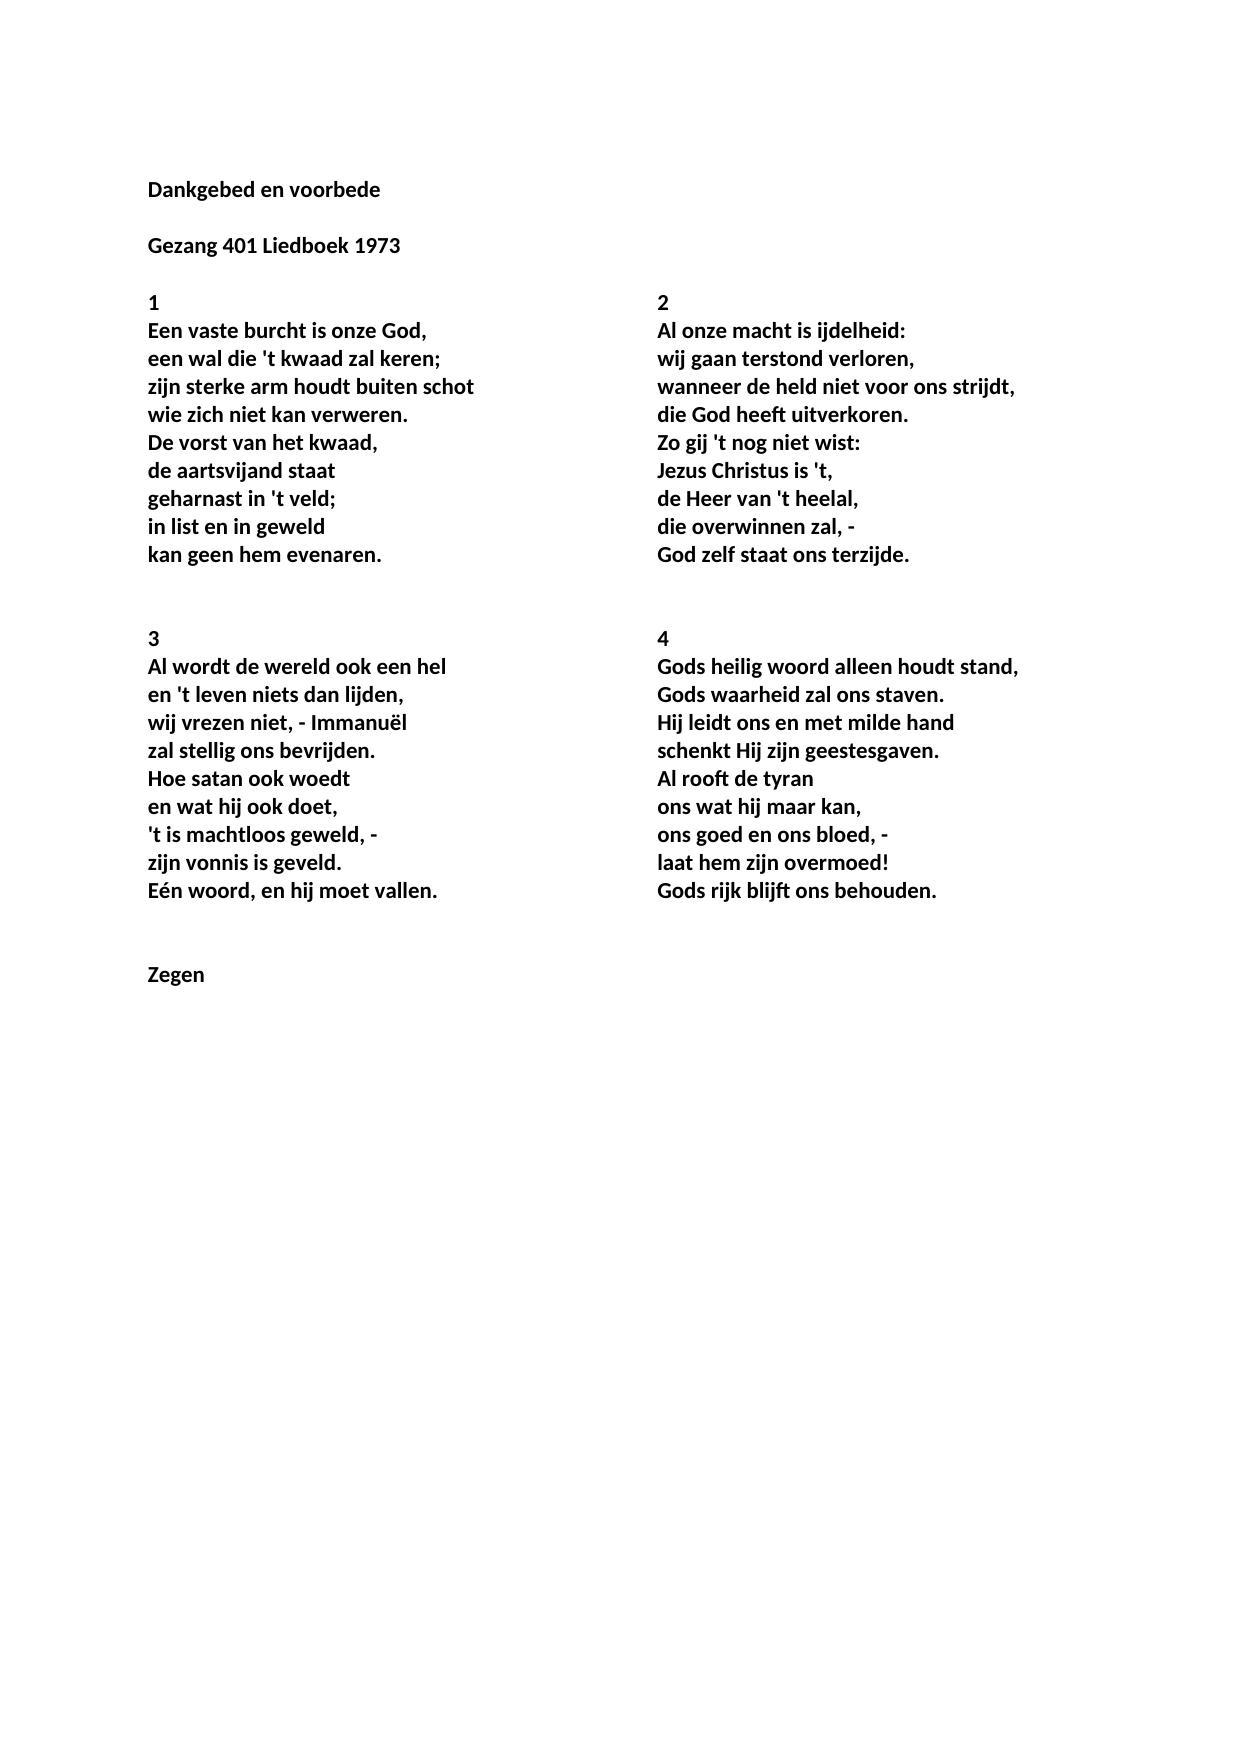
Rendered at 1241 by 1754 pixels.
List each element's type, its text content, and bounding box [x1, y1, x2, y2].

text een wal die 't kwaad zal keren; [148, 344, 583, 372]
text Gezang 401 Liedboek 1973 [148, 232, 1093, 260]
text Al rooft de tyran [657, 764, 1093, 792]
text de aartsvijand staat [148, 456, 583, 484]
text Gods heilig woord alleen houdt stand, [657, 652, 1093, 680]
text zijn sterke arm houdt buiten schot [148, 372, 583, 400]
text wij gaan terstond verloren, [657, 344, 1093, 372]
text in list en in geweld [148, 512, 583, 540]
text Zo gij 't nog niet wist: [657, 428, 1093, 456]
text wij vrezen niet, - Immanuël [148, 708, 583, 736]
text 't is machtloos geweld, - [148, 820, 583, 848]
text Al onze macht is ijdelheid: [657, 316, 1093, 344]
text Een vaste burcht is onze God, [148, 316, 583, 344]
text Jezus Christus is 't, [657, 456, 1093, 484]
text wanneer de held niet voor ons strijdt, [657, 372, 1093, 400]
text Hij leidt ons en met milde hand [657, 708, 1093, 736]
text God zelf staat ons terzijde. [657, 540, 1093, 568]
text schenkt Hij zijn geestesgaven. [657, 736, 1093, 764]
text en wat hij ook doet, [148, 792, 583, 820]
text Gods rijk blijft ons behouden. [657, 876, 1093, 904]
text wie zich niet kan verweren. [148, 400, 583, 428]
text Al wordt de wereld ook een hel [148, 652, 583, 680]
text die God heeft uitverkoren. [657, 400, 1093, 428]
text Gods waarheid zal ons staven. [657, 680, 1093, 708]
text zijn vonnis is geveld. [148, 848, 583, 876]
text zal stellig ons bevrijden. [148, 736, 583, 764]
text Hoe satan ook woedt [148, 764, 583, 792]
text 1 [148, 288, 583, 316]
text ons wat hij maar kan, [657, 792, 1093, 820]
text geharnast in 't veld; [148, 484, 583, 512]
text Dankgebed en voorbede [148, 176, 1093, 204]
text ons goed en ons bloed, - [657, 820, 1093, 848]
text kan geen hem evenaren. [148, 540, 583, 568]
text 2 [657, 288, 1093, 316]
text De vorst van het kwaad, [148, 428, 583, 456]
text laat hem zijn overmoed! [657, 848, 1093, 876]
text de Heer van 't heelal, [657, 484, 1093, 512]
text Zegen [148, 960, 1093, 988]
text 3 [148, 624, 583, 652]
text die overwinnen zal, - [657, 512, 1093, 540]
text 4 [657, 624, 1093, 652]
text en 't leven niets dan lijden, [148, 680, 583, 708]
text Eén woord, en hij moet vallen. [148, 876, 583, 904]
